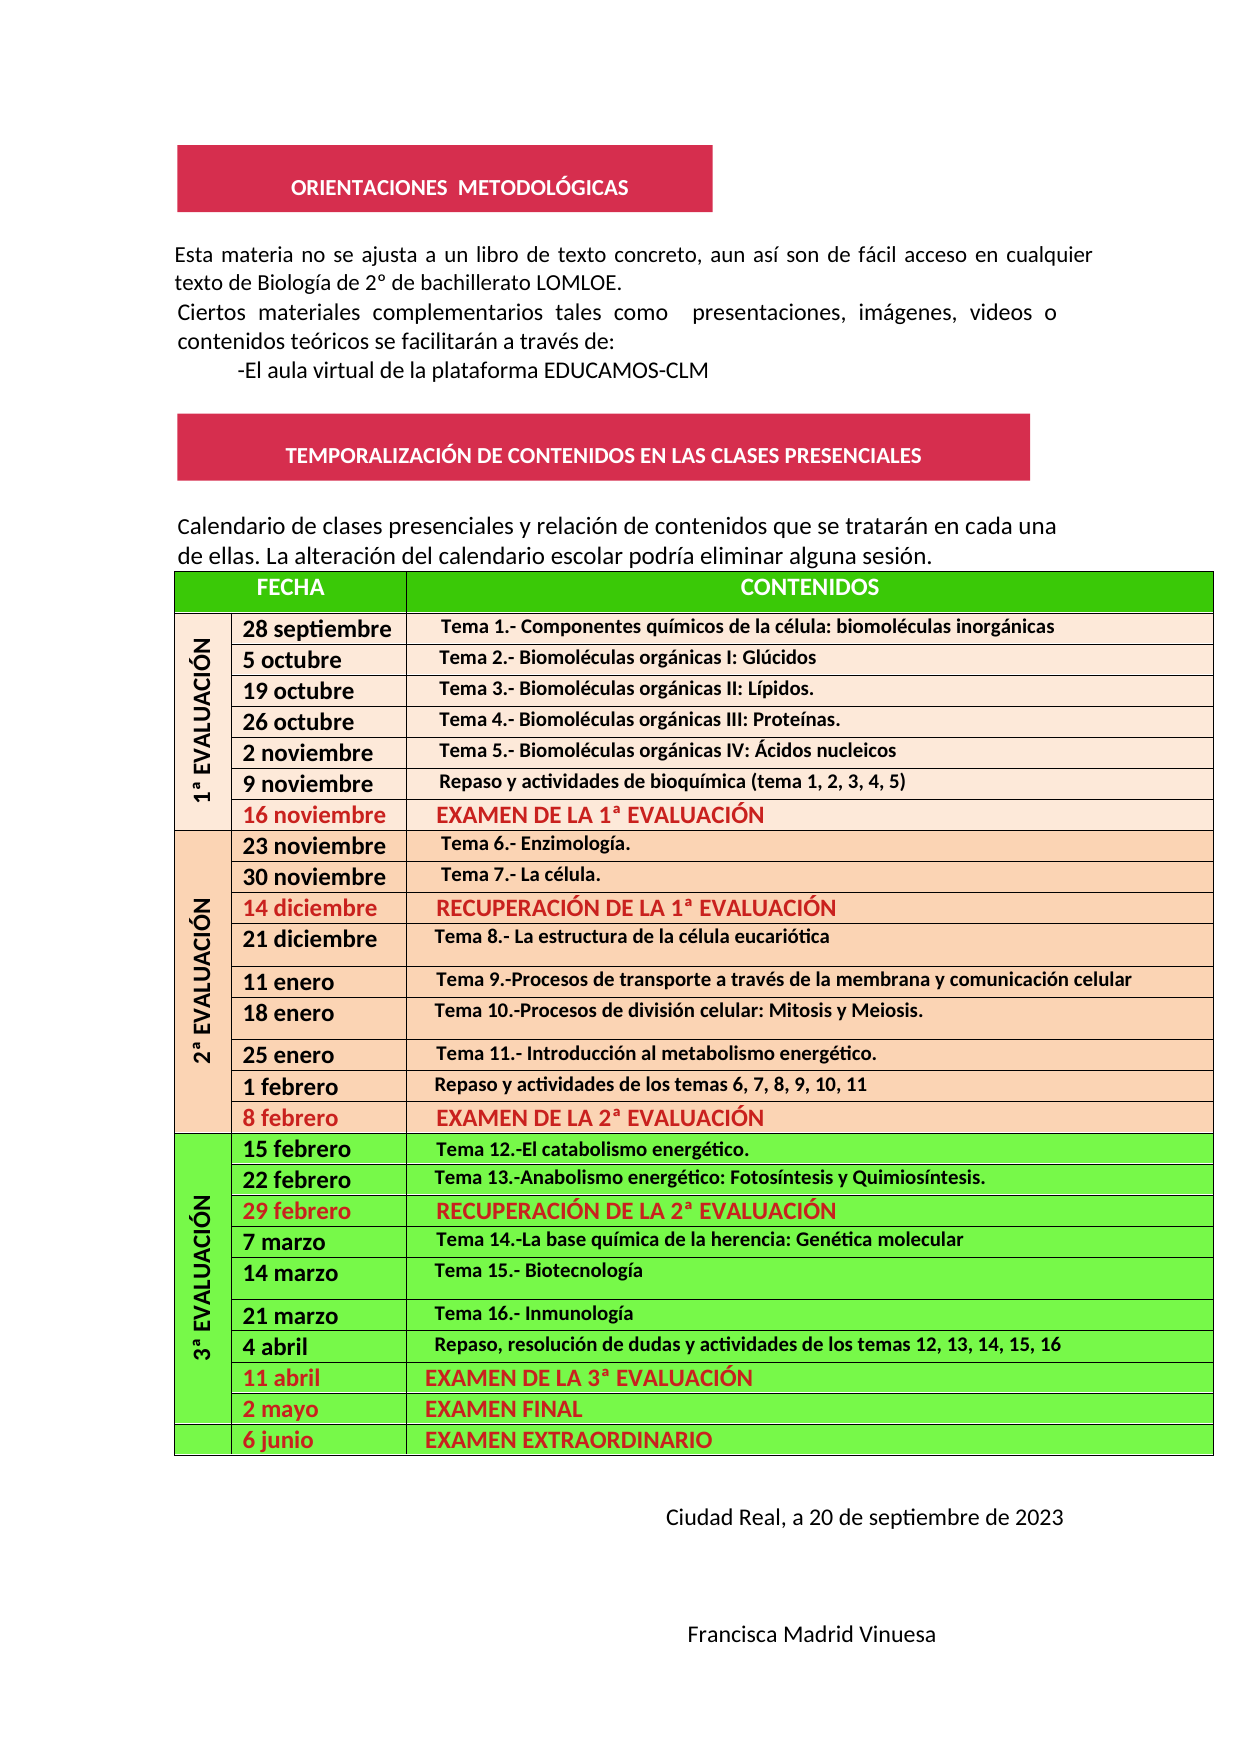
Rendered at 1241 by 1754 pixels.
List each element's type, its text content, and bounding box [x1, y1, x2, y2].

table_cell 28 septiembre [232, 614, 406, 643]
table_cell 21 marzo [232, 1300, 406, 1330]
table_cell 30 noviembre [232, 862, 406, 892]
table_cell Tema 13.-Anabolismo energético: Fotosíntesis y Quimiosíntesis. [407, 1165, 1213, 1194]
table_cell 25 enero [232, 1040, 406, 1070]
table_cell Repaso y actividades de bioquímica (tema 1, 2, 3, 4, 5) [407, 769, 1213, 799]
table_cell 3ª EVALUACIÓN [175, 1134, 231, 1423]
subtitle Francisca Madrid Vinuesa [177, 1619, 1063, 1648]
table_header FECHA [175, 572, 406, 612]
table_cell [407, 831, 1213, 861]
text -El aula virtual de la plataforma EDUCAMOS-CLM [177, 355, 1059, 384]
table_cell EXAMEN EXTRAORDINARIO [407, 1425, 1213, 1454]
table_cell EXAMEN DE LA 3ª EVALUACIÓN [407, 1363, 1213, 1392]
table_cell 29 febrero [232, 1196, 406, 1226]
table_cell 19 octubre [232, 676, 406, 706]
table_cell Tema 4.- Biomoléculas orgánicas III: Proteínas. [407, 707, 1213, 737]
table_cell EXAMEN FINAL [407, 1394, 1213, 1423]
table_cell 2 mayo [232, 1394, 406, 1423]
text Esta materia no se ajusta a un libro de texto concreto, aun así son de fácil acceso en cualquier texto de Biología de 2º de bachillerato LOMLOE. [174, 241, 1095, 297]
table_cell [407, 1102, 1213, 1132]
table_cell 9 noviembre [232, 769, 406, 799]
table_cell 23 noviembre [232, 831, 406, 861]
table_cell Tema 15.- Biotecnología [407, 1258, 1213, 1299]
table_cell [407, 1196, 1213, 1226]
table_cell [175, 1425, 231, 1454]
table_cell 21 diciembre [232, 924, 406, 966]
table_cell 11 abril [232, 1363, 406, 1392]
table_cell Tema 8.- La estructura de la célula eucariótica [407, 924, 1213, 966]
table_cell 18 enero [232, 998, 406, 1039]
table_cell [407, 967, 1213, 997]
table_cell 2 noviembre [232, 738, 406, 768]
table_cell RECUPERACIÓN DE LA 1ª EVALUACIÓN [407, 893, 1213, 923]
table_header CONTENIDOS [407, 572, 1213, 612]
table_cell EXAMEN DE LA 1ª EVALUACIÓN [407, 800, 1213, 830]
table_cell [407, 1040, 1213, 1070]
table_cell [407, 1134, 1213, 1163]
table_cell 1 febrero [232, 1071, 406, 1101]
table_cell Tema 3.- Biomoléculas orgánicas II: Lípidos. [407, 676, 1213, 706]
table_cell 15 febrero [232, 1134, 406, 1163]
table_cell 2ª EVALUACIÓN [175, 831, 231, 1132]
table_cell 26 octubre [232, 707, 406, 737]
table_cell Repaso y actividades de los temas 6, 7, 8, 9, 10, 11 [407, 1071, 1213, 1101]
table_cell 16 noviembre [232, 800, 406, 830]
text Calendario de clases presenciales y relación de contenidos que se tratarán en cada una de ellas. La alteración del calendario escolar podría eliminar alguna sesión. [177, 510, 1059, 571]
table_cell 22 febrero [232, 1165, 406, 1194]
table_cell 11 enero [232, 967, 406, 997]
table_cell Tema 16.- Inmunología [407, 1300, 1213, 1330]
table_cell Repaso, resolución de dudas y actividades de los temas 12, 13, 14, 15, 16 [407, 1331, 1213, 1361]
table_cell [407, 614, 1213, 643]
text Ciudad Real, a 20 de septiembre de 2023 [177, 1502, 1063, 1531]
table_cell Tema 2.- Biomoléculas orgánicas I: Glúcidos [407, 645, 1213, 674]
table_cell 5 octubre [232, 645, 406, 674]
table_cell Tema 10.-Procesos de división celular: Mitosis y Meiosis. [407, 998, 1213, 1039]
table_cell [407, 862, 1213, 892]
table_cell 4 abril [232, 1331, 406, 1361]
table_cell 7 marzo [232, 1227, 406, 1257]
table_cell 14 diciembre [232, 893, 406, 923]
table_cell 8 febrero [232, 1102, 406, 1132]
table_cell 14 marzo [232, 1258, 406, 1299]
table_cell Tema 5.- Biomoléculas orgánicas IV: Ácidos nucleicos [407, 738, 1213, 768]
text Ciertos materiales complementarios tales como presentaciones, imágenes, videos o contenidos teóricos se facilitarán a través de: [177, 297, 1059, 355]
table_cell 1ª EVALUACIÓN [175, 614, 231, 830]
table_cell 6 junio [232, 1425, 406, 1454]
table_cell [407, 1227, 1213, 1257]
